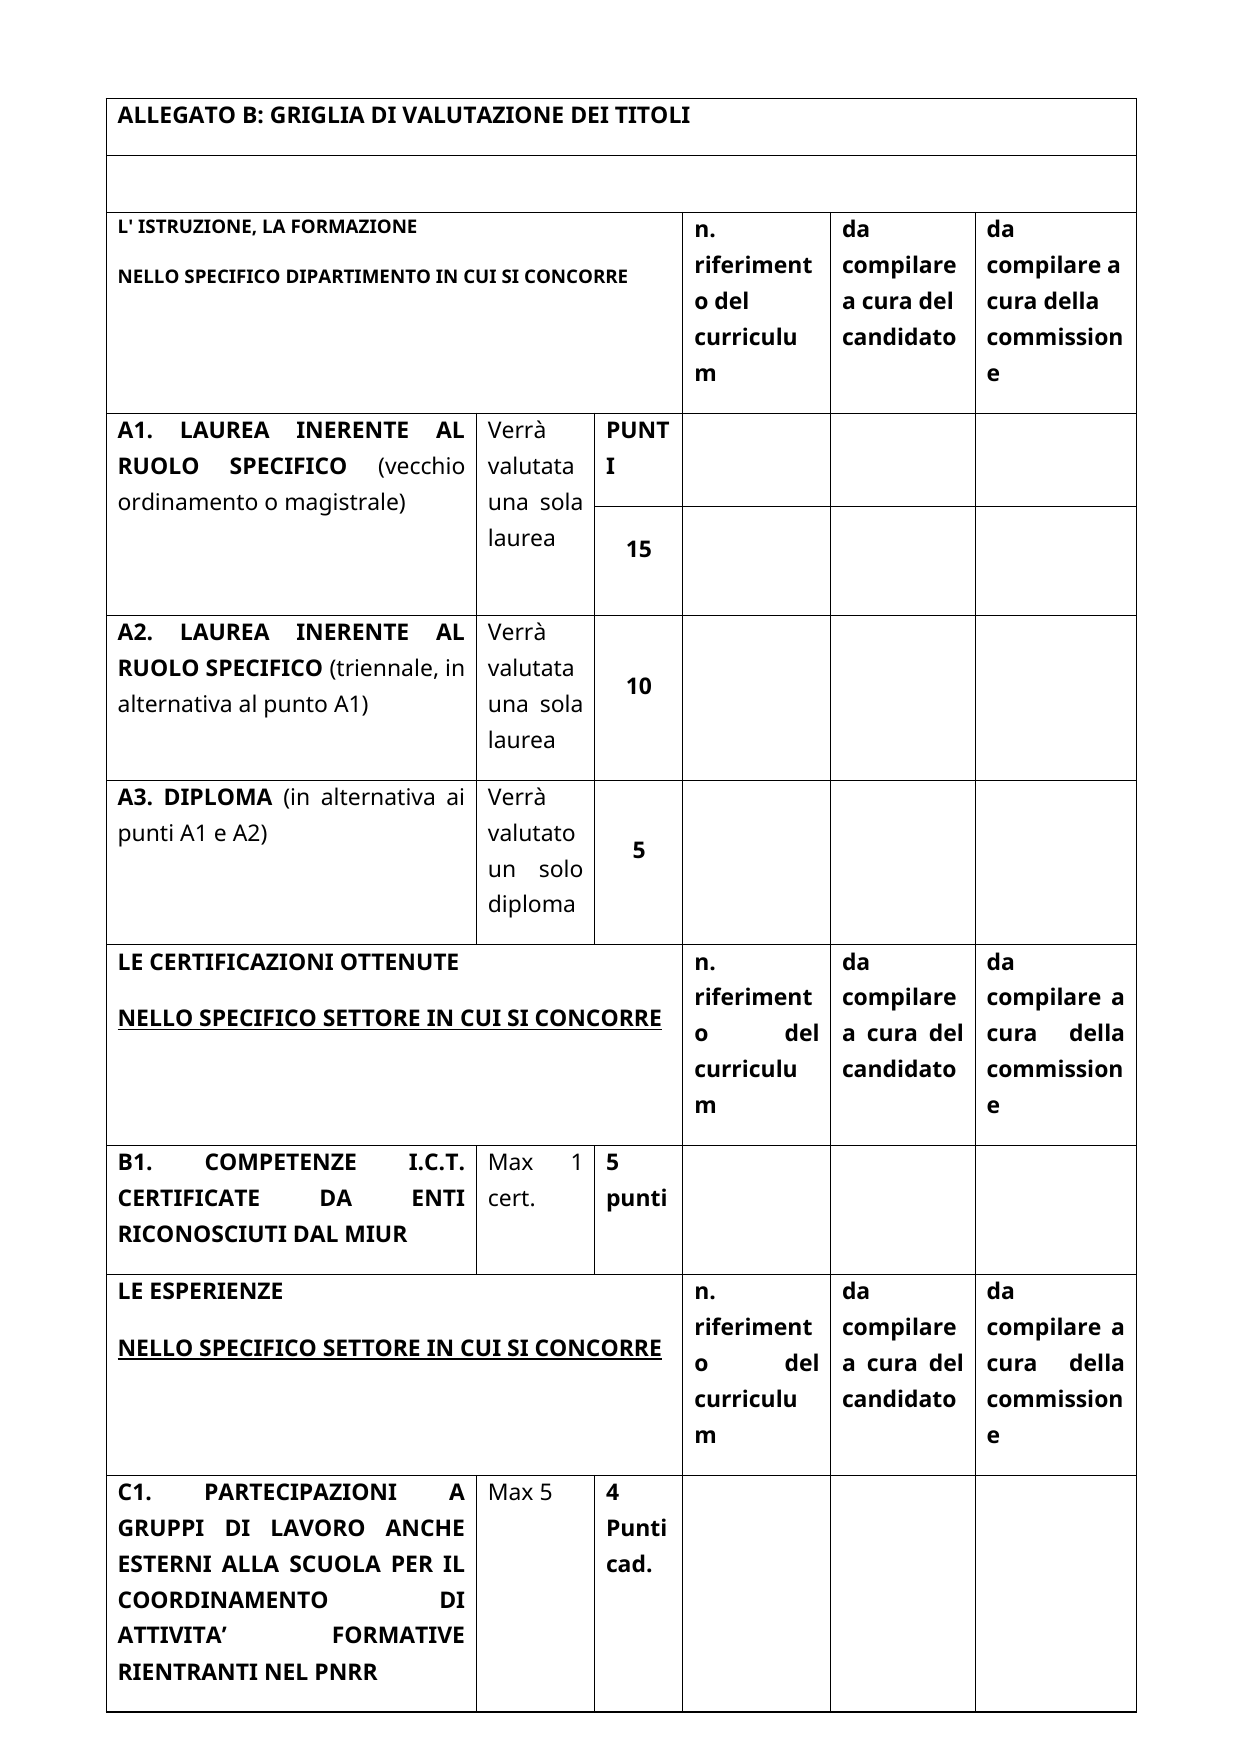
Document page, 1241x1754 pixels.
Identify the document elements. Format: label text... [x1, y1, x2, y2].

table_cell da compilare a cura del candidato [831, 945, 975, 1145]
table_cell da compilare a cura della commissione [976, 1275, 1136, 1475]
table_cell A2. LAUREA INERENTE AL RUOLO SPECIFICO (triennale, in alternativa al punto A1) [107, 616, 476, 779]
table_cell [976, 507, 1136, 615]
table_cell [683, 1146, 830, 1274]
table_cell da compilare a cura del candidato [831, 1275, 975, 1475]
table_cell [831, 616, 975, 779]
table_cell 4 Punti cad. [595, 1476, 682, 1711]
table_cell Max 5 [477, 1476, 594, 1711]
table_cell Verrà valutato un solo diploma [477, 781, 594, 944]
table_cell Verrà valutata una sola laurea [477, 414, 594, 615]
table_cell [976, 616, 1136, 779]
table_cell Verrà valutata una sola laurea [477, 616, 594, 779]
table_cell [831, 507, 975, 615]
table_cell LE CERTIFICAZIONI OTTENUTE NELLO SPECIFICO SETTORE IN CUI SI CONCORRE [107, 945, 682, 1145]
table_cell Max 1 cert. [477, 1146, 594, 1274]
table_cell L' ISTRUZIONE, LA FORMAZIONE NELLO SPECIFICO DIPARTIMENTO IN CUI SI CONCORRE [107, 213, 682, 413]
table_cell 5 [595, 781, 682, 944]
table_cell [976, 414, 1136, 506]
table_cell da compilare a cura della commissione [976, 945, 1136, 1145]
table_cell [831, 414, 975, 506]
table_cell PUNTI [595, 414, 682, 506]
table_cell 10 [595, 616, 682, 779]
table_cell LE ESPERIENZE NELLO SPECIFICO SETTORE IN CUI SI CONCORRE [107, 1275, 682, 1475]
table_cell [976, 1476, 1136, 1711]
table_cell n. riferimento del curriculum [683, 945, 830, 1145]
table_cell A3. DIPLOMA (in alternativa ai punti A1 e A2) [107, 781, 476, 944]
table_header ALLEGATO B: GRIGLIA DI VALUTAZIONE DEI TITOLI [107, 99, 1136, 155]
table_cell da compilare a cura del candidato [831, 213, 975, 413]
table_cell [107, 156, 1136, 212]
table_cell [683, 781, 830, 944]
table_cell 15 [595, 507, 682, 615]
table_cell [683, 414, 830, 506]
table_cell [683, 507, 830, 615]
table_cell B1. COMPETENZE I.C.T. CERTIFICATE DA ENTI RICONOSCIUTI DAL MIUR [107, 1146, 476, 1274]
table_cell n. riferimento del curriculum [683, 1275, 830, 1475]
table_cell A1. LAUREA INERENTE AL RUOLO SPECIFICO (vecchio ordinamento o magistrale) [107, 414, 476, 615]
table_cell C1. PARTECIPAZIONI A GRUPPI DI LAVORO ANCHE ESTERNI ALLA SCUOLA PER IL COORDINAMENTO DI ATTIVITA’ FORMATIVE RIENTRANTI NEL PNRR [107, 1476, 476, 1711]
table_cell [683, 616, 830, 779]
table_cell [831, 781, 975, 944]
table_cell [976, 1146, 1136, 1274]
table_cell [976, 781, 1136, 944]
table_cell [831, 1146, 975, 1274]
table_cell n. riferimento del curriculum [683, 213, 830, 413]
table_cell 5 punti [595, 1146, 682, 1274]
table_cell [831, 1476, 975, 1711]
table_cell [683, 1476, 830, 1711]
table_cell da compilare a cura della commissione [976, 213, 1136, 413]
